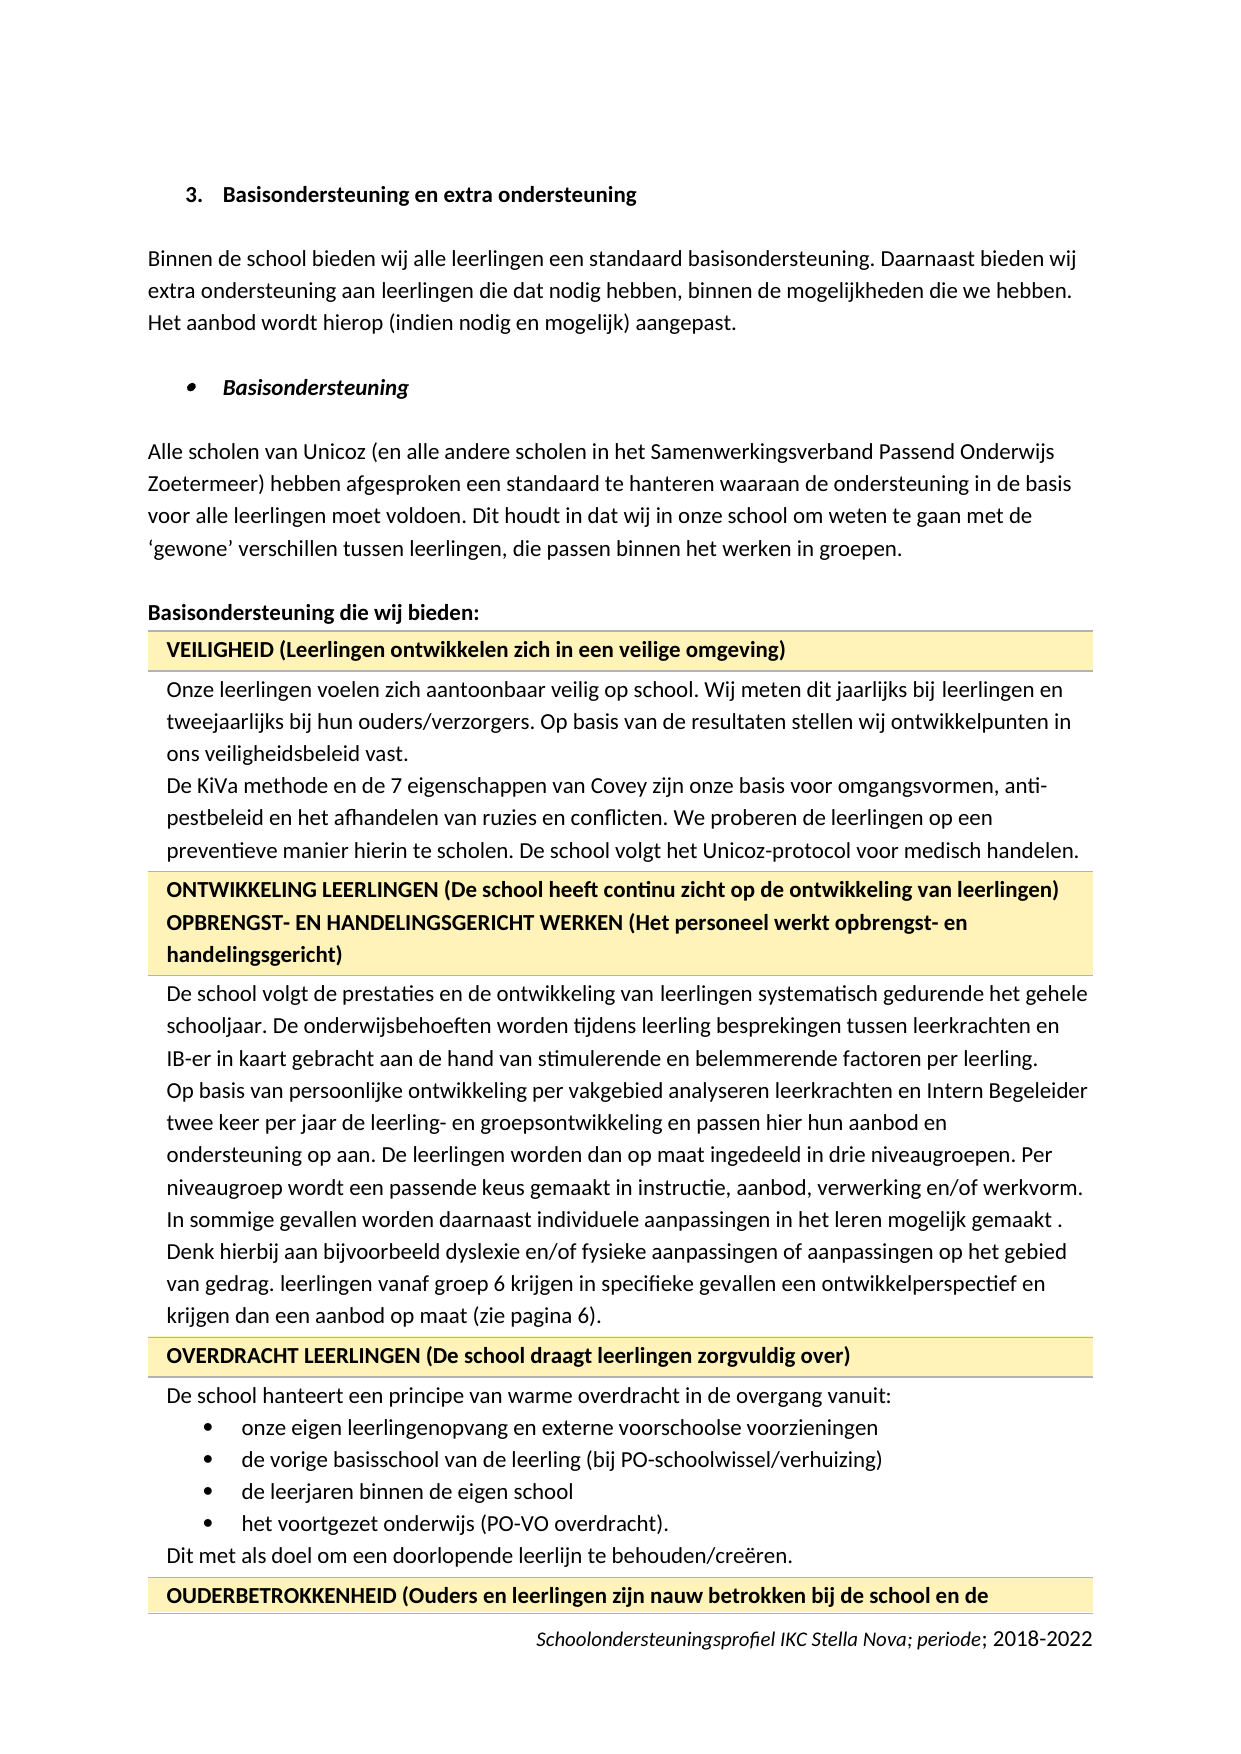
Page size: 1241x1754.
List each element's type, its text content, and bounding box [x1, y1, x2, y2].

table_cell OVERDRACHT LEERLINGEN (De school draagt leerlingen zorgvuldig over) [148, 1338, 1093, 1376]
table_cell De school volgt de prestaties en de ontwikkeling van leerlingen systematisch gedurende het gehele schooljaar. De onderwijsbehoeften worden tijdens leerling besprekingen tussen leerkrachten en IB-er in kaart gebracht aan de hand van stimulerende en belemmerende factoren per leerling. Op basis van persoonlijke ontwikkeling per vakgebied analyseren leerkrachten en Intern Begeleider twee keer per jaar de leerling- en groepsontwikkeling en passen hier hun aanbod en ondersteuning op aan. De leerlingen worden dan op maat ingedeeld in drie niveaugroepen. Per niveaugroep wordt een passende keus gemaakt in instructie, aanbod, verwerking en/of werkvorm. In sommige gevallen worden daarnaast individuele aanpassingen in het leren mogelijk gemaakt . Denk hierbij aan bijvoorbeeld dyslexie en/of fysieke aanpassingen of aanpassingen op het gebied van gedrag. leerlingen vanaf groep 6 krijgen in specifieke gevallen een ontwikkelperspectief en krijgen dan een aanbod op maat (zie pagina 6). [148, 976, 1093, 1336]
list Basisondersteuning en extra ondersteuning [185, 180, 1093, 208]
table_header VEILIGHEID (Leerlingen ontwikkelen zich in een veilige omgeving) [148, 632, 1093, 670]
table_cell Onze leerlingen voelen zich aantoonbaar veilig op school. Wij meten dit jaarlijks bij leerlingen en tweejaarlijks bij hun ouders/verzorgers. Op basis van de resultaten stellen wij ontwikkelpunten in ons veiligheidsbeleid vast. De KiVa methode en de 7 eigenschappen van Covey zijn onze basis voor omgangsvormen, anti-pestbeleid en het afhandelen van ruzies en conflicten. We proberen de leerlingen op een preventieve manier hierin te scholen. De school volgt het Unicoz-protocol voor medisch handelen. [148, 672, 1093, 871]
text Alle scholen van Unicoz (en alle andere scholen in het Samenwerkingsverband Passend Onderwijs Zoetermeer) hebben afgesproken een standaard te hanteren waaraan de ondersteuning in de basis voor alle leerlingen moet voldoen. Dit houdt in dat wij in onze school om weten te gaan met de ‘gewone’ verschillen tussen leerlingen, die passen binnen het werken in groepen. [148, 437, 1093, 562]
table_cell De school hanteert een principe van warme overdracht in de overgang vanuit: onze eigen leerlingenopvang en externe voorschoolse voorzieningen de vorige basisschool van de leerling (bij PO-schoolwissel/verhuizing) de leerjaren binnen de eigen school het voortgezet onderwijs (PO-VO overdracht). Dit met als doel om een doorlopende leerlijn te behouden/creëren. [148, 1378, 1093, 1577]
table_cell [148, 1578, 1093, 1612]
text Binnen de school bieden wij alle leerlingen een standaard basisondersteuning. Daarnaast bieden wij extra ondersteuning aan leerlingen die dat nodig hebben, binnen de mogelijkheden die we hebben. Het aanbod wordt hierop (indien nodig en mogelijk) aangepast. [148, 244, 1093, 337]
table_cell ONTWIKKELING LEERLINGEN (De school heeft continu zicht op de ontwikkeling van leerlingen) OPBRENGST- EN HANDELINGSGERICHT WERKEN (Het personeel werkt opbrengst- en handelingsgericht) [148, 872, 1093, 975]
list Basisondersteuning [185, 373, 1093, 401]
text Basisondersteuning die wij bieden: [148, 598, 1093, 626]
